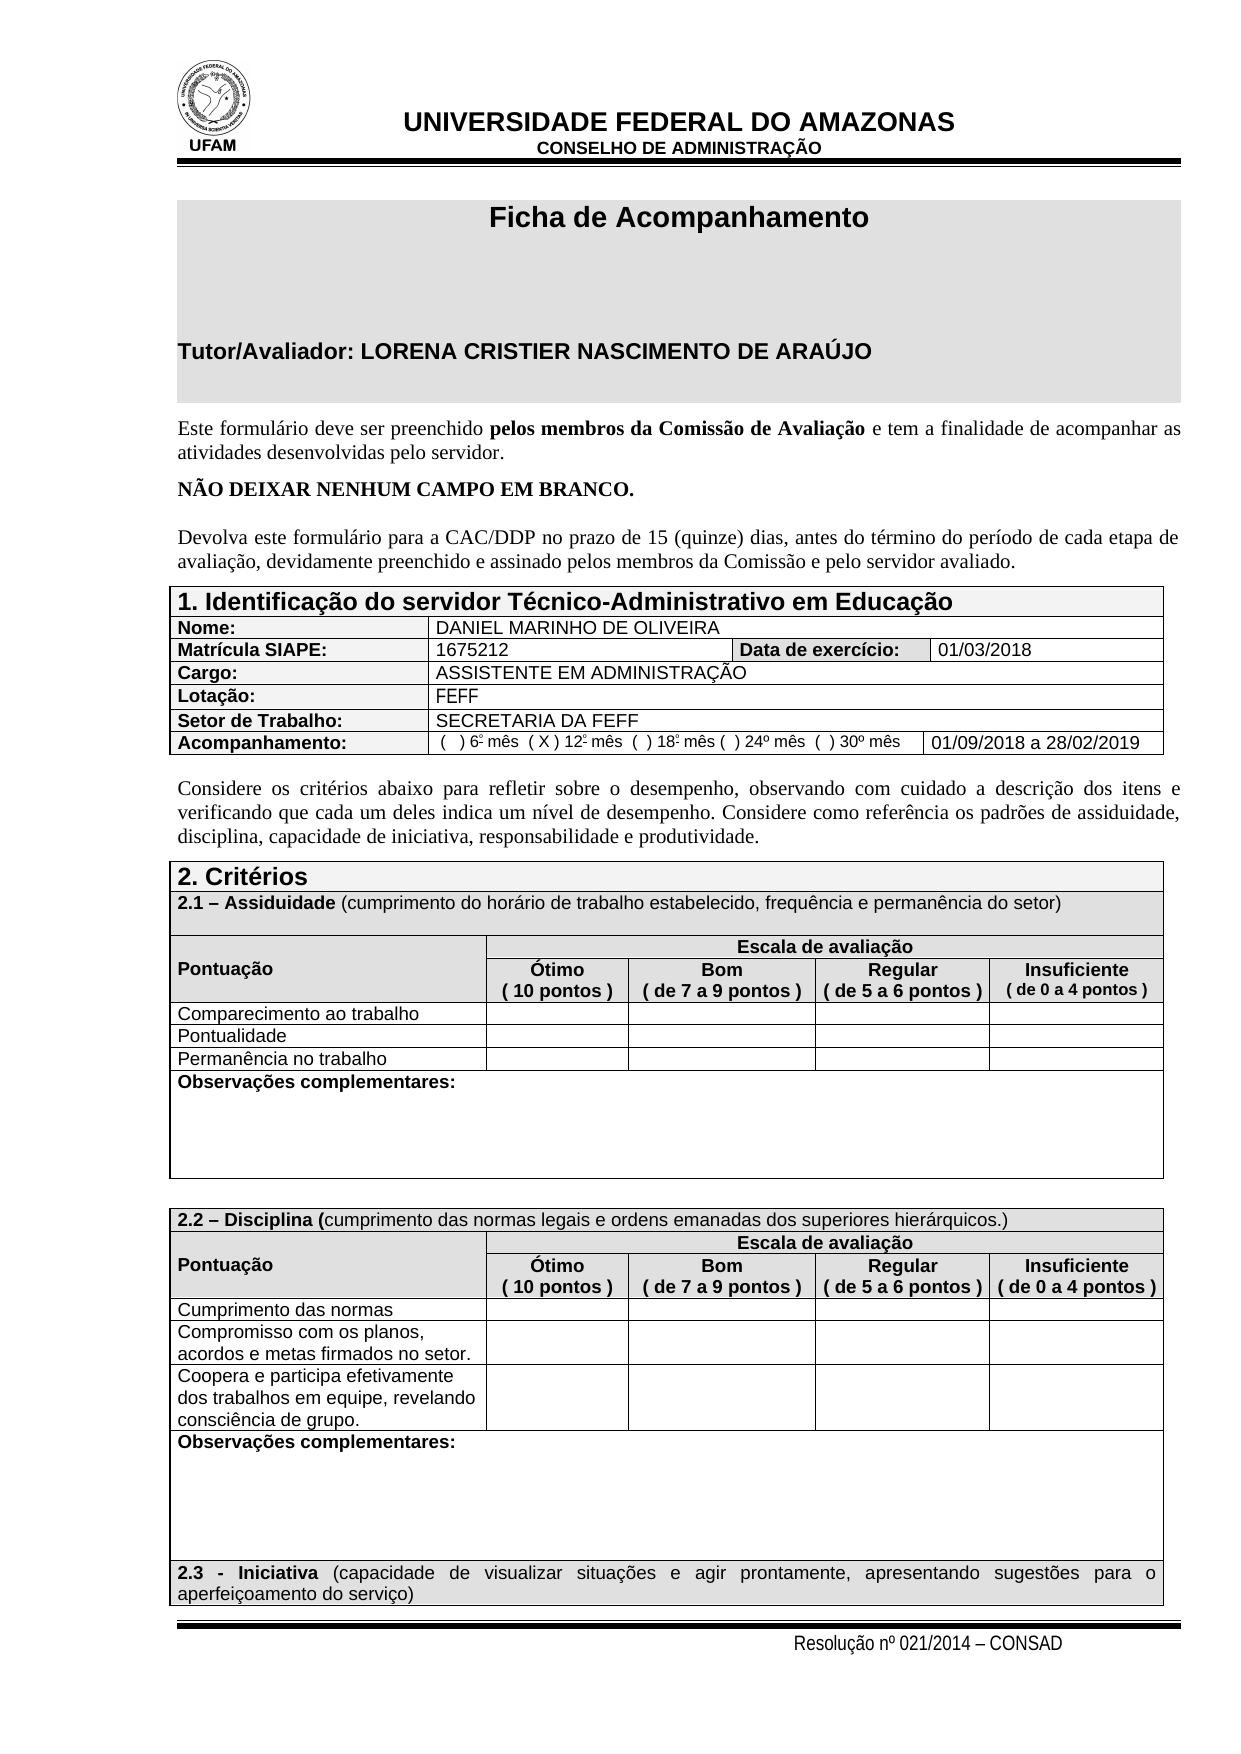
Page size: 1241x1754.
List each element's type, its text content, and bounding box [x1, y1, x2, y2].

table_cell 01/03/2018 [931, 639, 1163, 661]
table_cell DANIEL MARINHO DE OLIVEIRA [429, 617, 1163, 638]
table_cell Cargo: [171, 662, 428, 683]
table_cell Pontuação [171, 936, 486, 1002]
table_cell ( ) 6º mês ( X ) 12º mês ( ) 18º mês ( ) 24º mês ( ) 30º mês [429, 732, 923, 754]
table_cell Ótimo ( 10 pontos ) [487, 1254, 628, 1297]
table_cell [487, 1048, 628, 1069]
table_cell [816, 1003, 989, 1024]
table_cell [629, 1365, 815, 1430]
table_cell [487, 1003, 628, 1024]
table_cell [487, 1299, 628, 1320]
table_cell Setor de Trabalho: [171, 710, 428, 731]
table_cell Acompanhamento: [171, 732, 428, 754]
table_cell FEFF [429, 685, 1163, 708]
table_cell Permanência no trabalho [171, 1048, 486, 1069]
table_cell [629, 1048, 815, 1069]
table_cell Compromisso com os planos, acordos e metas firmados no setor. [171, 1321, 486, 1364]
table_cell Ótimo ( 10 pontos ) [487, 959, 628, 1002]
table_cell Comparecimento ao trabalho [171, 1003, 486, 1024]
text NÃO DEIXAR NENHUM CAMPO EM BRANCO. [177, 477, 1181, 501]
table_cell Data de exercício: [733, 639, 930, 661]
table_cell [990, 1365, 1163, 1430]
table_cell [487, 1025, 628, 1047]
table_cell Matrícula SIAPE: [171, 639, 428, 661]
table_cell [990, 1048, 1163, 1069]
table_cell [990, 1321, 1163, 1364]
table_cell [487, 1321, 628, 1364]
table_cell 1675212 [429, 639, 732, 661]
table_cell [629, 1321, 815, 1364]
table_cell [629, 1003, 815, 1024]
picture [177, 60, 252, 151]
table_cell Coopera e participa efetivamente dos trabalhos em equipe, revelando consciência de grupo. [171, 1365, 486, 1430]
table_cell [629, 1299, 815, 1320]
table_cell 2.1 – Assiduidade (cumprimento do horário de trabalho estabelecido, frequência e permanência do setor) [171, 892, 1163, 935]
table_header 1. Identificação do servidor Técnico-Administrativo em Educação [171, 587, 1163, 616]
table_cell Observações complementares: [171, 1071, 1163, 1178]
table_cell Regular ( de 5 a 6 pontos ) [816, 959, 989, 1002]
table_cell [816, 1321, 989, 1364]
table_cell 2.3 - Iniciativa (capacidade de visualizar situações e agir prontamente, apresentando sugestões para o aperfeiçoamento do serviço) [171, 1561, 1163, 1604]
table_cell Escala de avaliação [487, 936, 1163, 957]
table_cell 01/09/2018 a 28/02/2019 [924, 732, 1163, 754]
table_cell Insuficiente ( de 0 a 4 pontos ) [990, 959, 1163, 1002]
table_cell Insuficiente ( de 0 a 4 pontos ) [990, 1254, 1163, 1297]
text Ficha de Acompanhamento [177, 200, 1181, 234]
table_cell [816, 1299, 989, 1320]
table_cell [816, 1048, 989, 1069]
table_cell [816, 1025, 989, 1047]
table_header 2. Critérios [171, 862, 1163, 891]
table_cell ASSISTENTE EM ADMINISTRAÇÃO [429, 662, 1163, 683]
table_cell [990, 1299, 1163, 1320]
table_cell Lotação: [171, 685, 428, 708]
table_cell Cumprimento das normas [171, 1299, 486, 1320]
table_cell [487, 1365, 628, 1430]
table_cell Pontuação [171, 1232, 486, 1297]
table_cell [816, 1365, 989, 1430]
text Devolva este formulário para a CAC/DDP no prazo de 15 (quinze) dias, antes do término do período de cada etapa de avaliação, devidamente preenchido e assinado pelos membros da Comissão e pelo servidor avaliado. [177, 525, 1181, 573]
table_cell Regular ( de 5 a 6 pontos ) [816, 1254, 989, 1297]
table_cell [629, 1025, 815, 1047]
table_cell Escala de avaliação [487, 1232, 1163, 1253]
table_cell [990, 1025, 1163, 1047]
text Este formulário deve ser preenchido pelos membros da Comissão de Avaliação e tem a finalidade de acompanhar as atividades desenvolvidas pelo servidor. [177, 416, 1181, 464]
table_cell Observações complementares: [171, 1431, 1163, 1560]
table_cell Bom ( de 7 a 9 pontos ) [629, 1254, 815, 1297]
table_cell Bom ( de 7 a 9 pontos ) [629, 959, 815, 1002]
table_cell Pontualidade [171, 1025, 486, 1047]
table_cell SECRETARIA DA FEFF [429, 710, 1163, 731]
text Considere os critérios abaixo para refletir sobre o desempenho, observando com cuidado a descrição dos itens e verificando que cada um deles indica um nível de desempenho. Considere como referência os padrões de assiduidade, disciplina, capacidade de iniciativa, responsabilidade e produtividade. [177, 776, 1181, 848]
table_cell [990, 1003, 1163, 1024]
table_cell Nome: [171, 617, 428, 638]
table_header 2.2 – Disciplina (cumprimento das normas legais e ordens emanadas dos superiores hierárquicos.) [171, 1209, 1163, 1231]
text Tutor/Avaliador: LORENA CRISTIER NASCIMENTO DE ARAÚJO [177, 338, 1181, 365]
